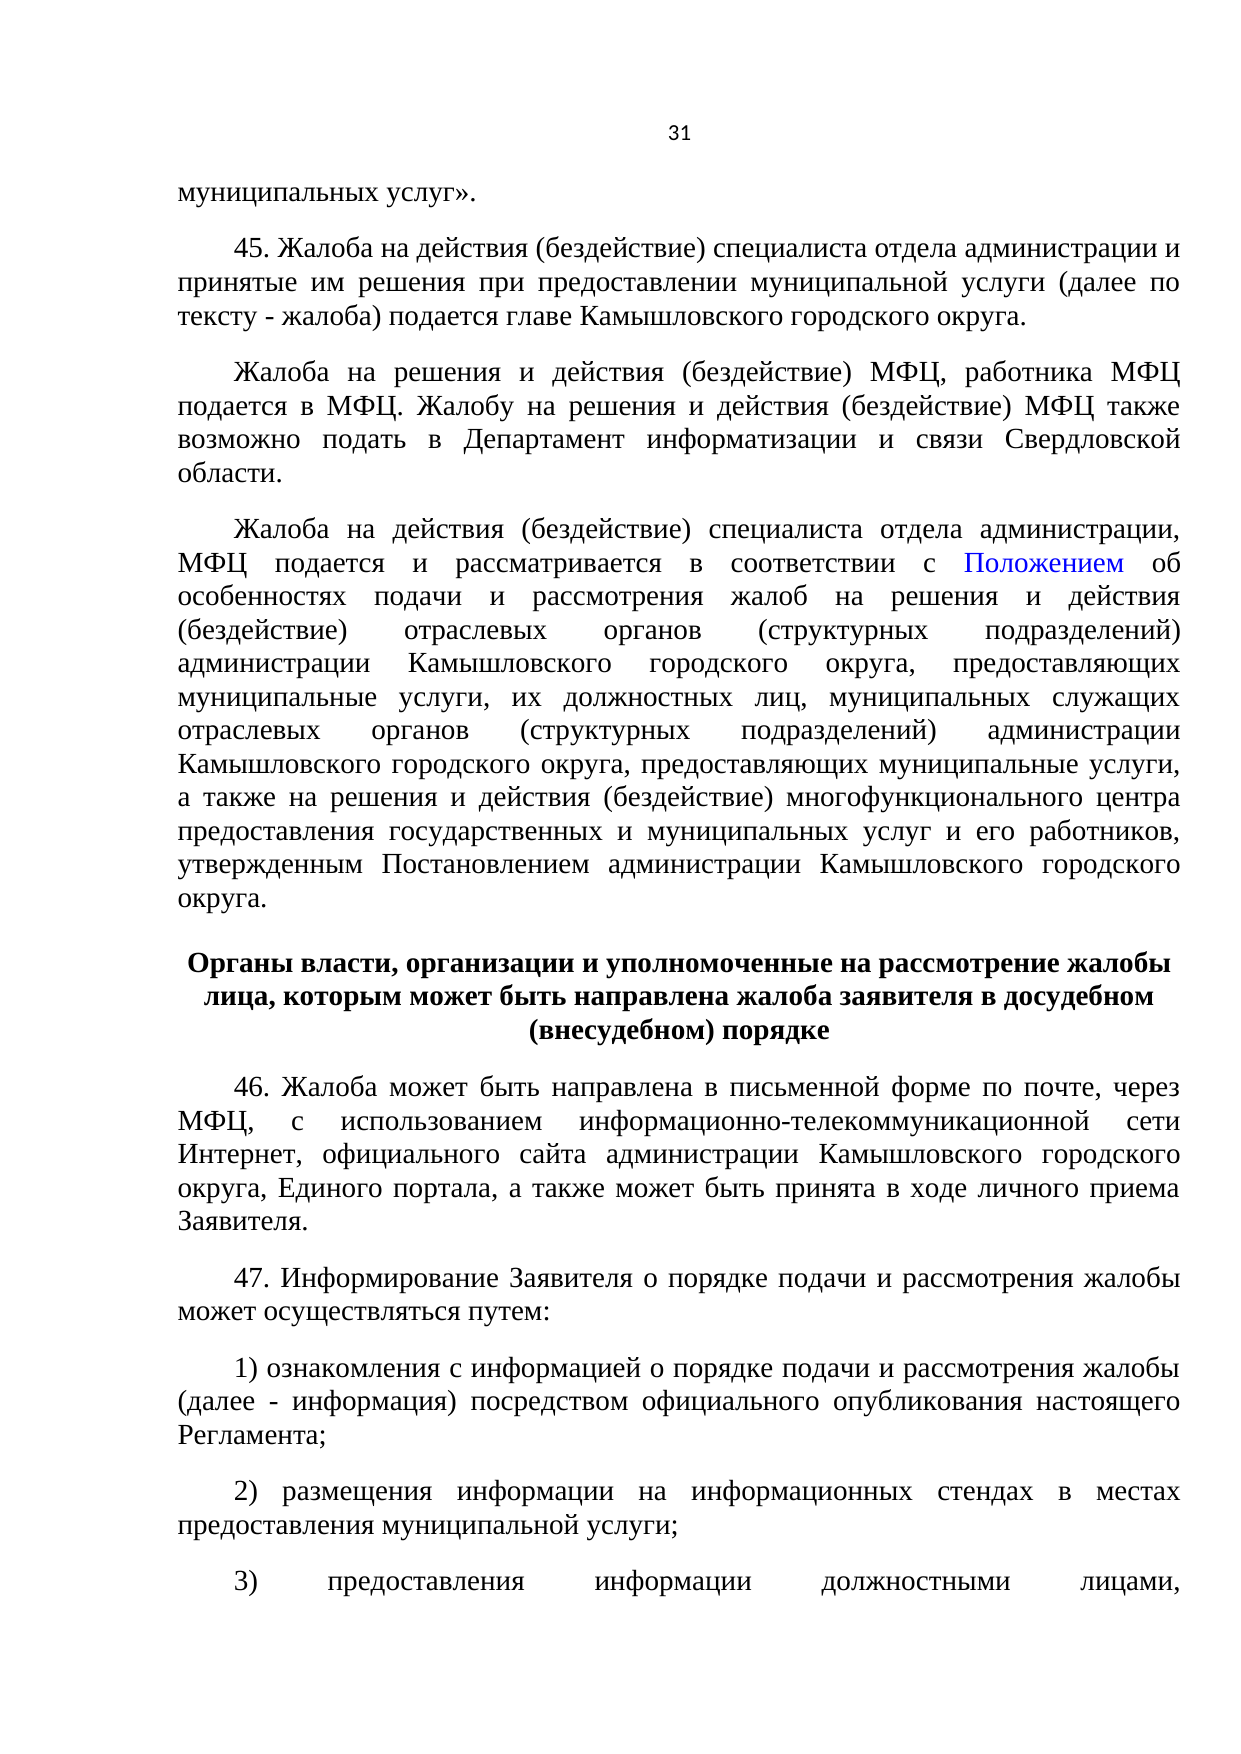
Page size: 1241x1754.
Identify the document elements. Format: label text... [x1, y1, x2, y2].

text 46. Жалоба может быть направлена в письменной форме по почте, через МФЦ, с использованием информационно-телекоммуникационной сети Интернет, официального сайта администрации Камышловского городского округа, Единого портала, а также может быть принята в ходе личного приема Заявителя. [177, 1069, 1181, 1237]
text Жалоба на решения и действия (бездействие) МФЦ, работника МФЦ подается в МФЦ. Жалобу на решения и действия (бездействие) МФЦ также возможно подать в Департамент информатизации и связи Свердловской области. [177, 354, 1181, 488]
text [177, 1563, 1181, 1597]
text 1) ознакомления с информацией о порядке подачи и рассмотрения жалобы (далее - информация) посредством официального опубликования настоящего Регламента; [177, 1350, 1181, 1450]
text 47. Информирование Заявителя о порядке подачи и рассмотрения жалобы может осуществляться путем: [177, 1260, 1181, 1327]
text 2) размещения информации на информационных стендах в местах предоставления муниципальной услуги; [177, 1473, 1181, 1540]
text Органы власти, организации и уполномоченные на рассмотрение жалобы лица, которым может быть направлена жалоба заявителя в досудебном (внесудебном) порядке [177, 945, 1181, 1046]
text Жалоба на действия (бездействие) специалиста отдела администрации, МФЦ подается и рассматривается в соответствии с Положением об особенностях подачи и рассмотрения жалоб на решения и действия (бездействие) отраслевых органов (структурных подразделений) администрации Камышловского городского округа, предоставляющих муниципальные услуги, их должностных лиц, муниципальных служащих отраслевых органов (структурных подразделений) администрации Камышловского городского округа, предоставляющих муниципальные услуги, а также на решения и действия (бездействие) многофункционального центра предоставления государственных и муниципальных услуг и его работников, утвержденным Постановлением администрации Камышловского городского округа. [177, 511, 1181, 914]
text 45. Жалоба на действия (бездействие) специалиста отдела администрации и принятые им решения при предоставлении муниципальной услуги (далее по тексту - жалоба) подается главе Камышловского городского округа. [177, 231, 1181, 331]
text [177, 174, 1181, 208]
